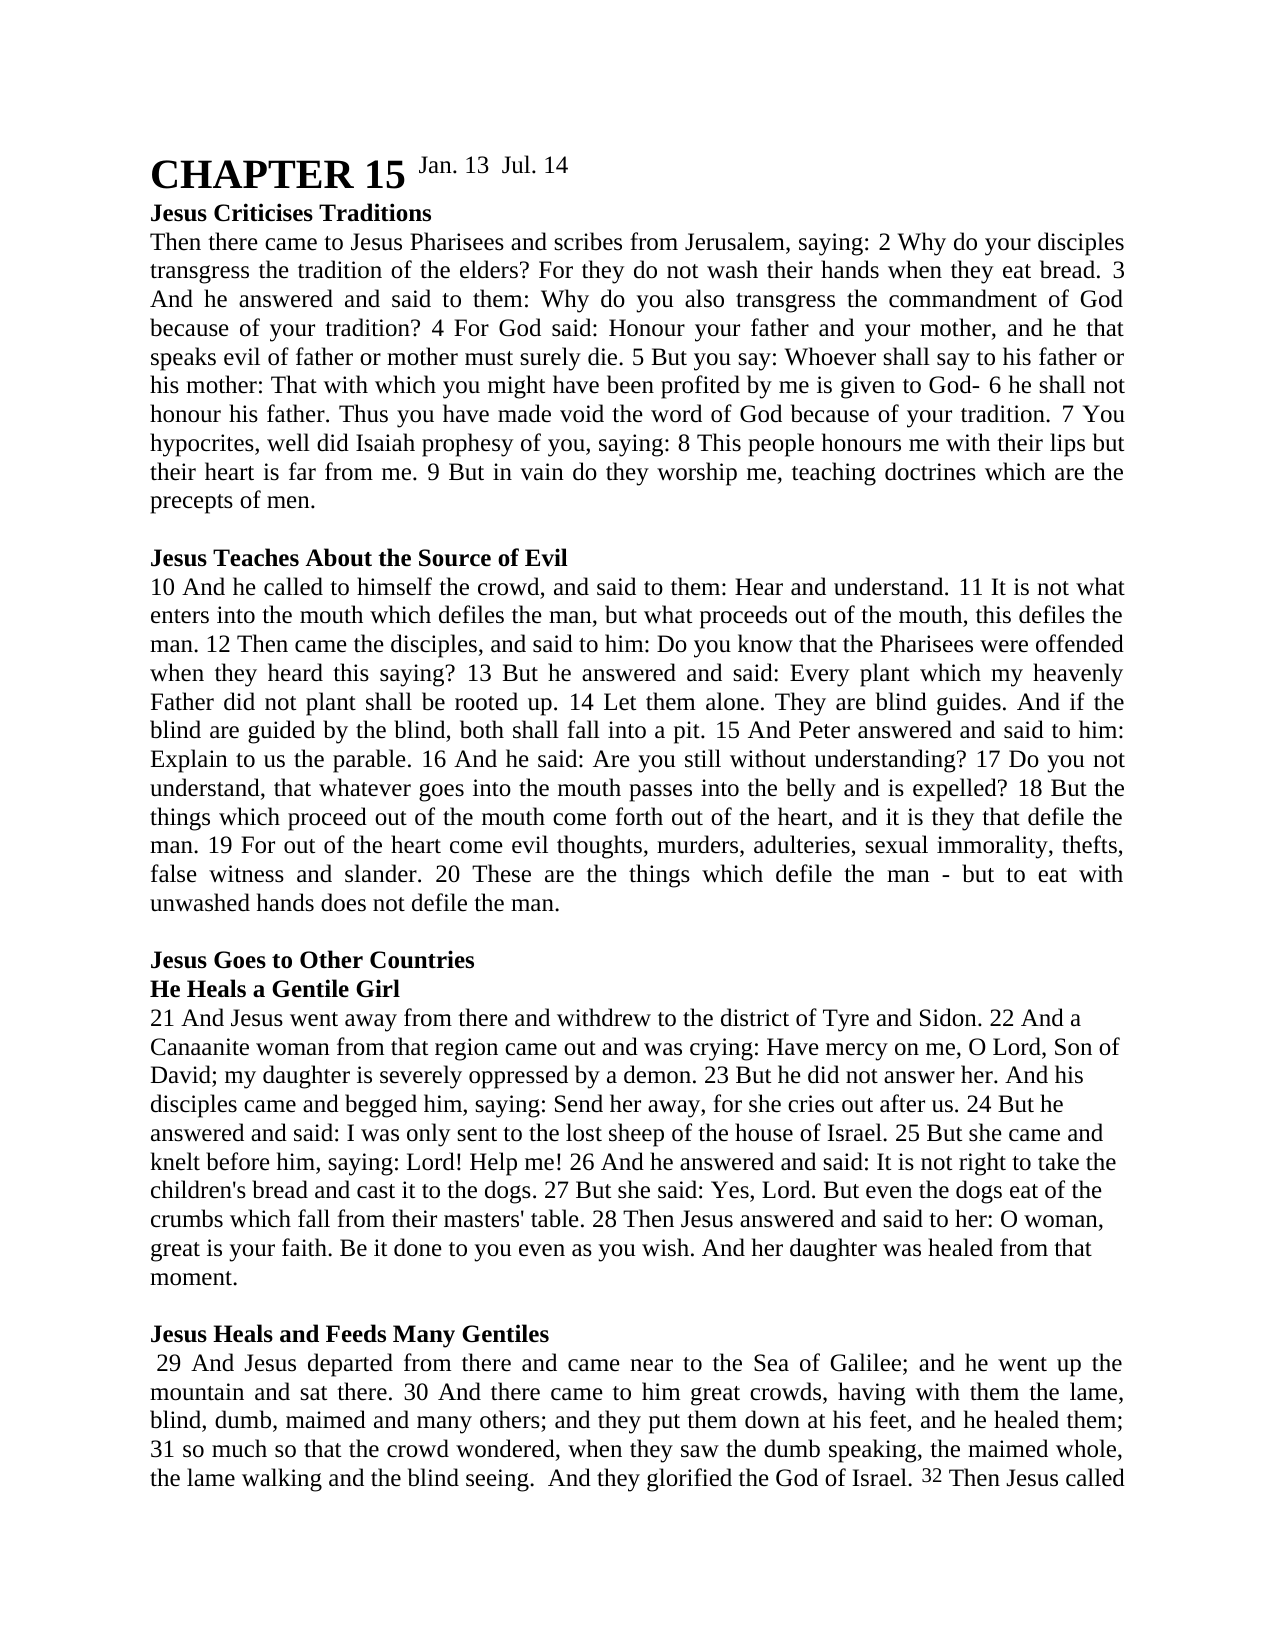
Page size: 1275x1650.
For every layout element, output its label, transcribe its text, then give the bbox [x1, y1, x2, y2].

text 10 And he called to himself the crowd, and said to them: Hear and understand. 11 It is not what enters into the mouth which defiles the man, but what proceeds out of the mouth, this defiles the man. 12 Then came the disciples, and said to him: Do you know that the Pharisees were offended when they heard this saying? 13 But he answered and said: Every plant which my heavenly Father did not plant shall be rooted up. 14 Let them alone. They are blind guides. And if the blind are guided by the blind, both shall fall into a pit. 15 And Peter answered and said to him: Explain to us the parable. 16 And he said: Are you still without understanding? 17 Do you not understand, that whatever goes into the mouth passes into the belly and is expelled? 18 But the things which proceed out of the mouth come forth out of the heart, and it is they that defile the man. 19 For out of the heart come evil thoughts, murders, adulteries, sexual immorality, thefts, false witness and slander. 20 These are the things which defile the man - but to eat with unwashed hands does not defile the man. [150, 572, 1125, 917]
text Jesus Teaches About the Source of Evil [150, 543, 1125, 572]
text Jesus Criticises Traditions [150, 198, 1125, 227]
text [150, 1348, 1125, 1492]
text He Heals a Gentile Girl 21 And Jesus went away from there and withdrew to the district of Tyre and Sidon. 22 And a Canaanite woman from that region came out and was crying: Have mercy on me, O Lord, Son of David; my daughter is severely oppressed by a demon. 23 But he did not answer her. And his disciples came and begged him, saying: Send her away, for she cries out after us. 24 But he answered and said: I was only sent to the lost sheep of the house of Israel. 25 But she came and knelt before him, saying: Lord! Help me! 26 And he answered and said: It is not right to take the children's bread and cast it to the dogs. 27 But she said: Yes, Lord. But even the dogs eat of the crumbs which fall from their masters' table. 28 Then Jesus answered and said to her: O woman, great is your faith. Be it done to you even as you wish. And her daughter was healed from that moment. [150, 974, 1125, 1290]
text Then there came to Jesus Pharisees and scribes from Jerusalem, saying: 2 Why do your disciples transgress the tradition of the elders? For they do not wash their hands when they eat bread. 3 And he answered and said to them: Why do you also transgress the commandment of God because of your tradition? 4 For God said: Honour your father and your mother, and he that speaks evil of father or mother must surely die. 5 But you say: Whoever shall say to his father or his mother: That with which you might have been profited by me is given to God- 6 he shall not honour his father. Thus you have made void the word of God because of your tradition. 7 You hypocrites, well did Isaiah prophesy of you, saying: 8 This people honours me with their lips but their heart is far from me. 9 But in vain do they worship me, teaching doctrines which are the precepts of men. [150, 227, 1125, 514]
text Jesus Goes to Other Countries [150, 945, 1125, 974]
text CHAPTER 15 Jan. 13 Jul. 14 [150, 150, 1125, 198]
text Jesus Heals and Feeds Many Gentiles [150, 1319, 1125, 1348]
